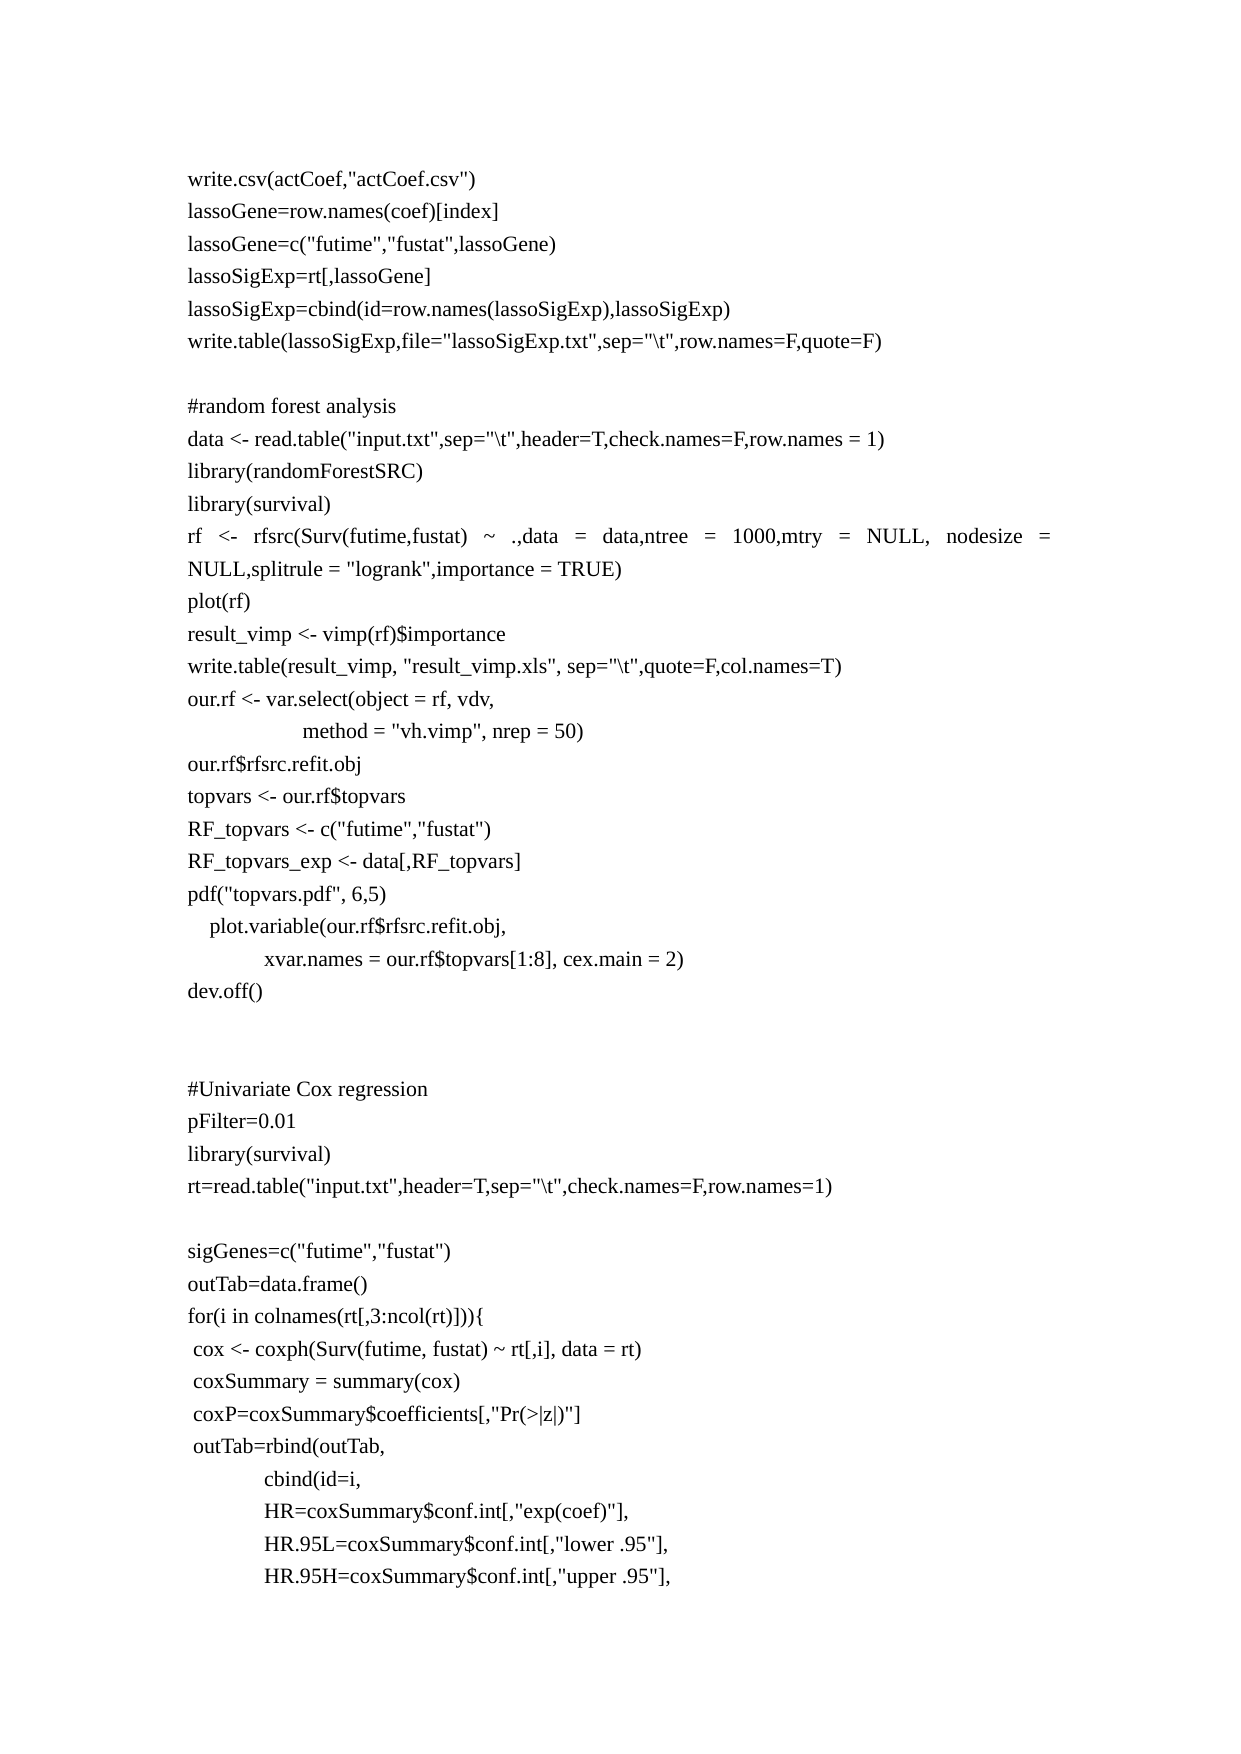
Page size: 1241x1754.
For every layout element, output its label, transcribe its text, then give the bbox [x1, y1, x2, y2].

text plot(rf) [187, 584, 1053, 617]
text lassoGene=c("futime","fustat",lassoGene) [187, 227, 1053, 259]
text method = "vh.vimp", nrep = 50) [187, 714, 1053, 747]
text lassoGene=row.names(coef)[index] [187, 194, 1053, 227]
text lassoSigExp=cbind(id=row.names(lassoSigExp),lassoSigExp) [187, 292, 1053, 324]
text xvar.names = our.rf$topvars[1:8], cex.main = 2) [187, 942, 1053, 974]
text coxSummary = summary(cox) [187, 1364, 1053, 1397]
text outTab=rbind(outTab, [187, 1429, 1053, 1462]
text write.csv(actCoef,"actCoef.csv") [187, 162, 1053, 194]
text coxP=coxSummary$coefficients[,"Pr(>|z|)"] [187, 1397, 1053, 1429]
text pdf("topvars.pdf", 6,5) [187, 877, 1053, 909]
text RF_topvars <- c("futime","fustat") [187, 812, 1053, 844]
text HR=coxSummary$conf.int[,"exp(coef)"], [187, 1494, 1053, 1527]
text our.rf <- var.select(object = rf, vdv, [187, 682, 1053, 714]
text write.table(result_vimp, "result_vimp.xls", sep="\t",quote=F,col.names=T) [187, 649, 1053, 682]
text library(survival) [187, 1137, 1053, 1169]
text pFilter=0.01 [187, 1104, 1053, 1137]
text #random forest analysis [187, 389, 1053, 422]
text for(i in colnames(rt[,3:ncol(rt)])){ [187, 1299, 1053, 1332]
text library(survival) [187, 487, 1053, 519]
text lassoSigExp=rt[,lassoGene] [187, 259, 1053, 292]
text library(randomForestSRC) [187, 454, 1053, 487]
text our.rf$rfsrc.refit.obj [187, 747, 1053, 779]
text plot.variable(our.rf$rfsrc.refit.obj, [187, 909, 1053, 942]
text RF_topvars_exp <- data[,RF_topvars] [187, 844, 1053, 877]
text result_vimp <- vimp(rf)$importance [187, 617, 1053, 649]
text write.table(lassoSigExp,file="lassoSigExp.txt",sep="\t",row.names=F,quote=F) [187, 324, 1053, 357]
text data <- read.table("input.txt",sep="\t",header=T,check.names=F,row.names = 1) [187, 422, 1053, 454]
text topvars <- our.rf$topvars [187, 779, 1053, 812]
text cbind(id=i, [187, 1462, 1053, 1494]
text #Univariate Cox regression [187, 1072, 1053, 1104]
text HR.95L=coxSummary$conf.int[,"lower .95"], [187, 1527, 1053, 1559]
text rt=read.table("input.txt",header=T,sep="\t",check.names=F,row.names=1) [187, 1169, 1053, 1202]
text dev.off() [187, 974, 1053, 1007]
text cox <- coxph(Surv(futime, fustat) ~ rt[,i], data = rt) [187, 1332, 1053, 1364]
text rf <- rfsrc(Surv(futime,fustat) ~ .,data = data,ntree = 1000,mtry = NULL, nodesize = NULL,splitrule = "logrank",importance = TRUE) [187, 519, 1053, 584]
text outTab=data.frame() [187, 1267, 1053, 1299]
text HR.95H=coxSummary$conf.int[,"upper .95"], [187, 1559, 1053, 1592]
text sigGenes=c("futime","fustat") [187, 1234, 1053, 1267]
